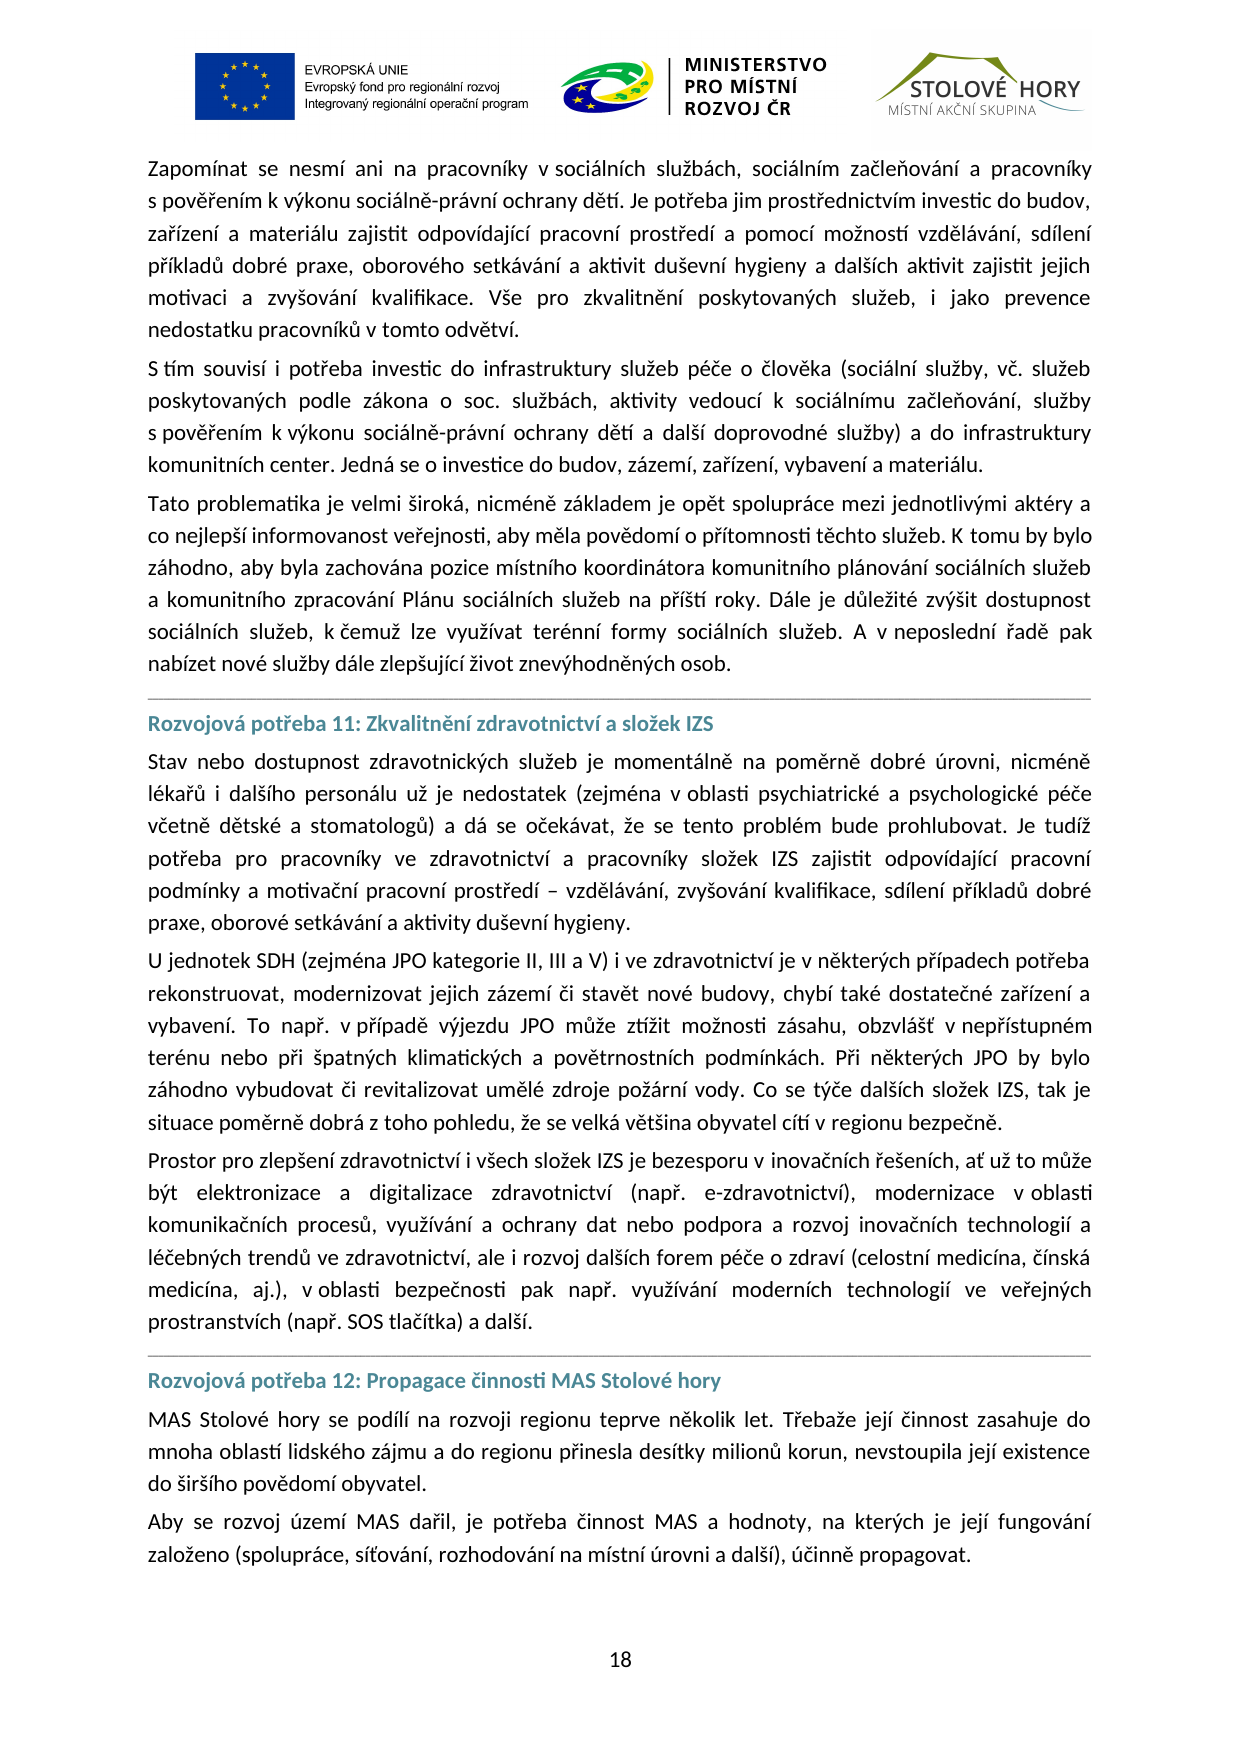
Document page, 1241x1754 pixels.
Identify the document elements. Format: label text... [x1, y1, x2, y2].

text Tato problematika je velmi široká, nicméně základem je opět spolupráce mezi jednotlivými aktéry a co nejlepší informovanost veřejnosti, aby měla povědomí o přítomnosti těchto služeb. K tomu by bylo záhodno, aby byla zachována pozice místního koordinátora komunitního plánování sociálních služeb a komunitního zpracování Plánu sociálních služeb na příští roky. Dále je důležité zvýšit dostupnost sociálních služeb, k čemuž lze využívat terénní formy sociálních služeb. A v neposlední řadě pak nabízet nové služby dále zlepšující život znevýhodněných osob. [148, 489, 1093, 678]
text Rozvojová potřeba 11: Zkvalitnění zdravotnictví a složek IZS [148, 709, 1093, 737]
text MAS Stolové hory se podílí na rozvoji regionu teprve několik let. Třebaže její činnost zasahuje do mnoha oblastí lidského zájmu a do regionu přinesla desítky milionů korun, nevstoupila její existence do širšího povědomí obyvatel. [148, 1405, 1093, 1497]
text Zapomínat se nesmí ani na pracovníky v sociálních službách, sociálním začleňování a pracovníky s pověřením k výkonu sociálně-právní ochrany dětí. Je potřeba jim prostřednictvím investic do budov, zařízení a materiálu zajistit odpovídající pracovní prostředí a pomocí možností vzdělávání, sdílení příkladů dobré praxe, oborového setkávání a aktivit duševní hygieny a dalších aktivit zajistit jejich motivaci a zvyšování kvalifikace. Vše pro zkvalitnění poskytovaných služeb, i jako prevence nedostatku pracovníků v tomto odvětví. [148, 148, 1093, 343]
picture [870, 29, 1092, 148]
text S tím souvisí i potřeba investic do infrastruktury služeb péče o člověka (sociální služby, vč. služeb poskytovaných podle zákona o soc. službách, aktivity vedoucí k sociálnímu začleňování, služby s pověřením k výkonu sociálně-právní ochrany dětí a další doprovodné služby) a do infrastruktury komunitních center. Jedná se o investice do budov, zázemí, zařízení, vybavení a materiálu. [148, 354, 1093, 478]
text Rozvojová potřeba 12: Propagace činnosti MAS Stolové hory [148, 1366, 1093, 1394]
text Aby se rozvoj území MAS dařil, je potřeba činnost MAS a hodnoty, na kterých je její fungování založeno (spolupráce, síťování, rozhodování na místní úrovni a další), účinně propagovat. [148, 1507, 1093, 1568]
text U jednotek SDH (zejména JPO kategorie II, III a V) i ve zdravotnictví je v některých případech potřeba rekonstruovat, modernizovat jejich zázemí či stavět nové budovy, chybí také dostatečné zařízení a vybavení. To např. v případě výjezdu JPO může ztížit možnosti zásahu, obzvlášť v nepřístupném terénu nebo při špatných klimatických a povětrnostních podmínkách. Při některých JPO by bylo záhodno vybudovat či revitalizovat umělé zdroje požární vody. Co se týče dalších složek IZS, tak je situace poměrně dobrá z toho pohledu, že se velká většina obyvatel cítí v regionu bezpečně. [148, 947, 1093, 1136]
text Stav nebo dostupnost zdravotnických služeb je momentálně na poměrně dobré úrovni, nicméně lékařů i dalšího personálu už je nedostatek (zejména v oblasti psychiatrické a psychologické péče včetně dětské a stomatologů) a dá se očekávat, že se tento problém bude prohlubovat. Je tudíž potřeba pro pracovníky ve zdravotnictví a pracovníky složek IZS zajistit odpovídající pracovní podmínky a motivační pracovní prostředí – vzdělávání, zvyšování kvalifikace, sdílení příkladů dobré praxe, oborové setkávání a aktivity duševní hygieny. [148, 747, 1093, 936]
picture [173, 30, 848, 142]
text Prostor pro zlepšení zdravotnictví i všech složek IZS je bezesporu v inovačních řešeních, ať už to může být elektronizace a digitalizace zdravotnictví (např. e-zdravotnictví), modernizace v oblasti komunikačních procesů, využívání a ochrany dat nebo podpora a rozvoj inovačních technologií a léčebných trendů ve zdravotnictví, ale i rozvoj dalších forem péče o zdraví (celostní medicína, čínská medicína, aj.), v oblasti bezpečnosti pak např. využívání moderních technologií ve veřejných prostranstvích (např. SOS tlačítka) a další. [148, 1146, 1093, 1335]
